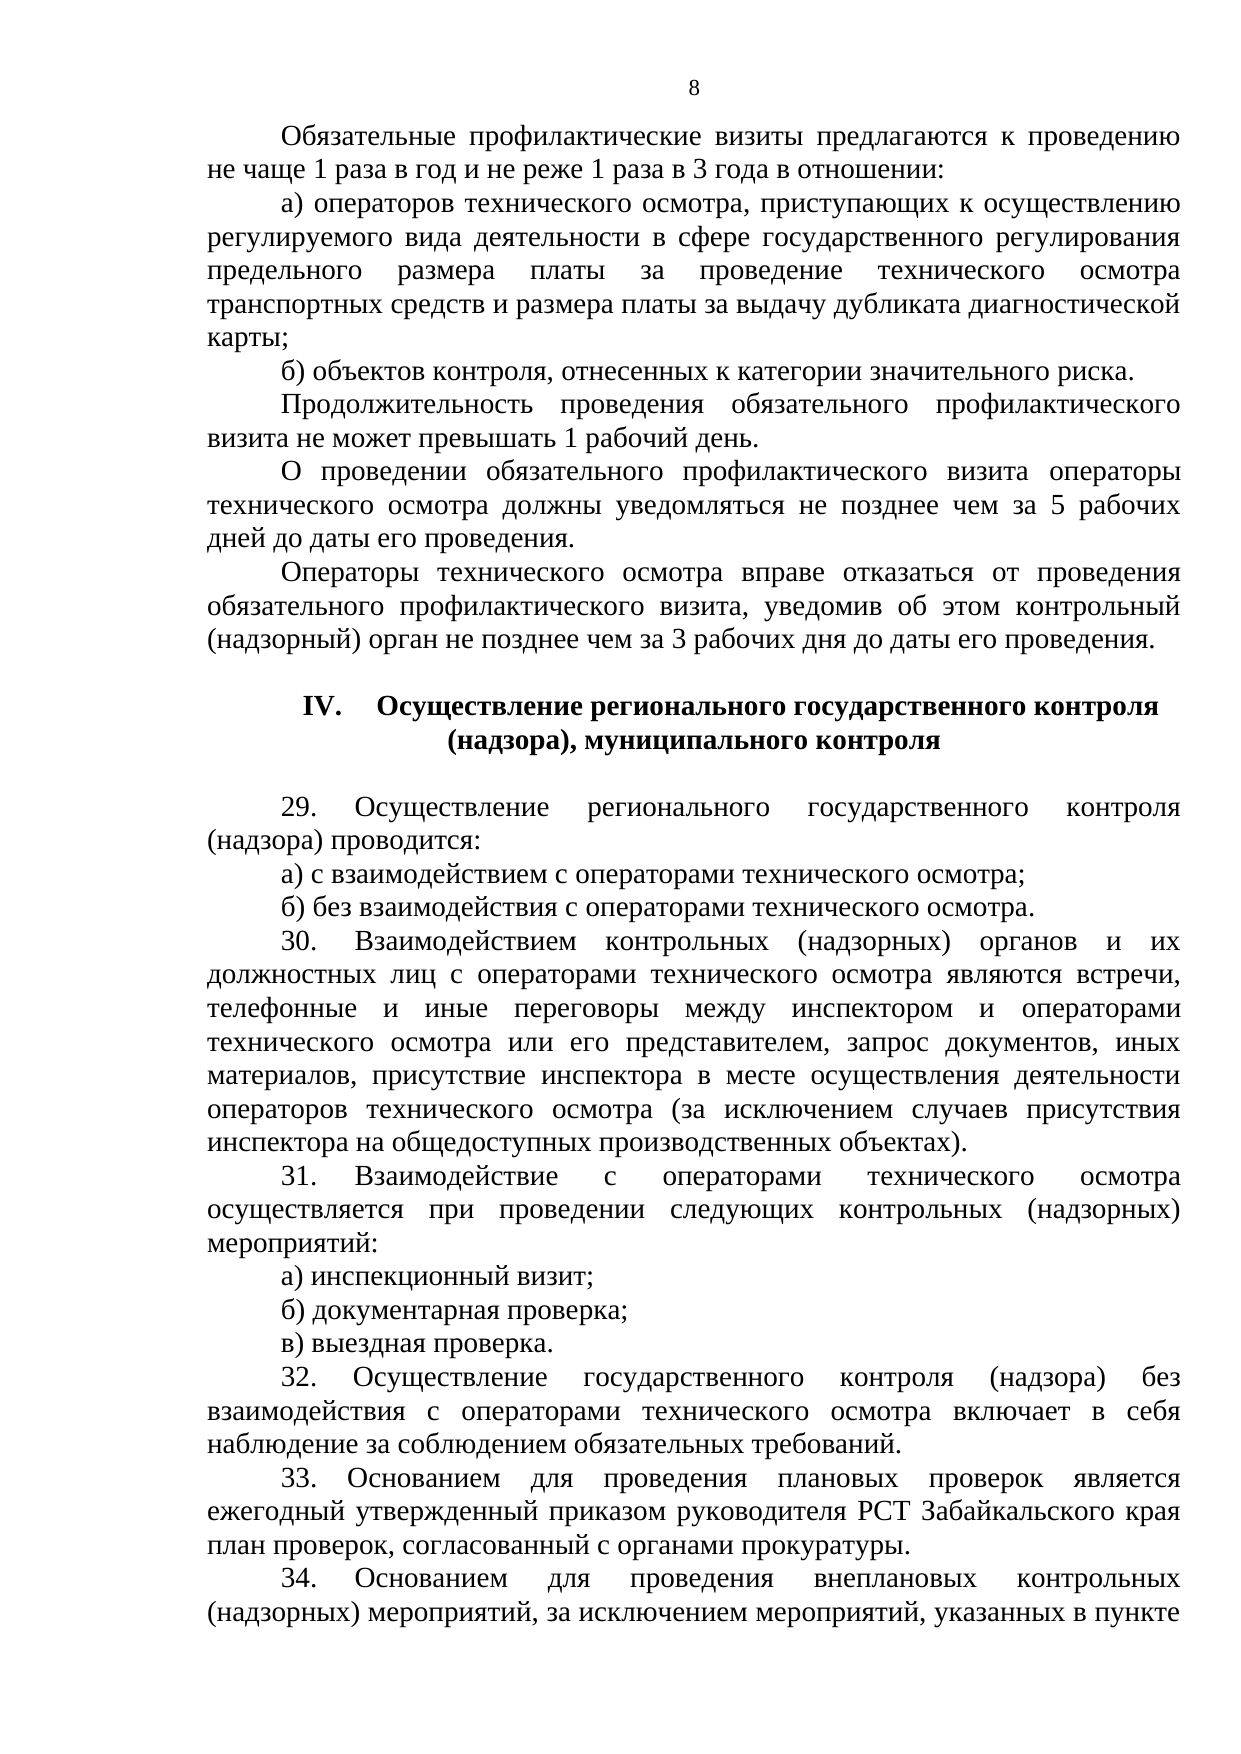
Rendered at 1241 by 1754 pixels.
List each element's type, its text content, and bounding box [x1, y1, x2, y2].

list Взаимодействие с операторами технического осмотра осуществляется при проведении следующих контрольных (надзорных) мероприятий: [207, 1158, 1181, 1258]
text 33. Основанием для проведения плановых проверок является ежегодный утвержденный приказом руководителя РСТ Забайкальского края план проверок, согласованный с органами прокуратуры. [207, 1460, 1181, 1560]
text б) без взаимодействия с операторами технического осмотра. [207, 889, 1181, 923]
list Взаимодействием контрольных (надзорных) органов и их должностных лиц с операторами технического осмотра являются встречи, телефонные и иные переговоры между инспектором и операторами технического осмотра или его представителем, запрос документов, иных материалов, присутствие инспектора в месте осуществления деятельности операторов технического осмотра (за исключением случаев присутствия инспектора на общедоступных производственных объектах). [207, 923, 1181, 1158]
text в) выездная проверка. [281, 1326, 1181, 1359]
text а) операторов технического осмотра, приступающих к осуществлению регулируемого вида деятельности в сфере государственного регулирования предельного размера платы за проведение технического осмотра транспортных средств и размера платы за выдачу дубликата диагностической карты; [207, 185, 1181, 353]
text Операторы технического осмотра вправе отказаться от проведения обязательного профилактического визита, уведомив об этом контрольный (надзорный) орган не позднее чем за 3 рабочих дня до даты его проведения. [207, 554, 1181, 655]
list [207, 1560, 1181, 1627]
text б) документарная проверка; [281, 1292, 1181, 1326]
text б) объектов контроля, отнесенных к категории значительного риска. [207, 353, 1181, 386]
list Осуществление регионального государственного контроля (надзора) проводится: [207, 789, 1181, 856]
text Обязательные профилактические визиты предлагаются к проведению не чаще 1 раза в год и не реже 1 раза в 3 года в отношении: [207, 118, 1181, 185]
text а) инспекционный визит; [281, 1258, 1181, 1292]
text 32. Осуществление государственного контроля (надзора) без взаимодействия с операторами технического осмотра включает в себя наблюдение за соблюдением обязательных требований. [207, 1359, 1181, 1460]
text О проведении обязательного профилактического визита операторы технического осмотра должны уведомляться не позднее чем за 5 рабочих дней до даты его проведения. [207, 453, 1181, 554]
text Продолжительность проведения обязательного профилактического визита не может превышать 1 рабочий день. [207, 386, 1181, 453]
text IV. Осуществление регионального государственного контроля (надзора), муниципального контроля [207, 688, 1181, 755]
text а) с взаимодействием с операторами технического осмотра; [207, 856, 1181, 889]
